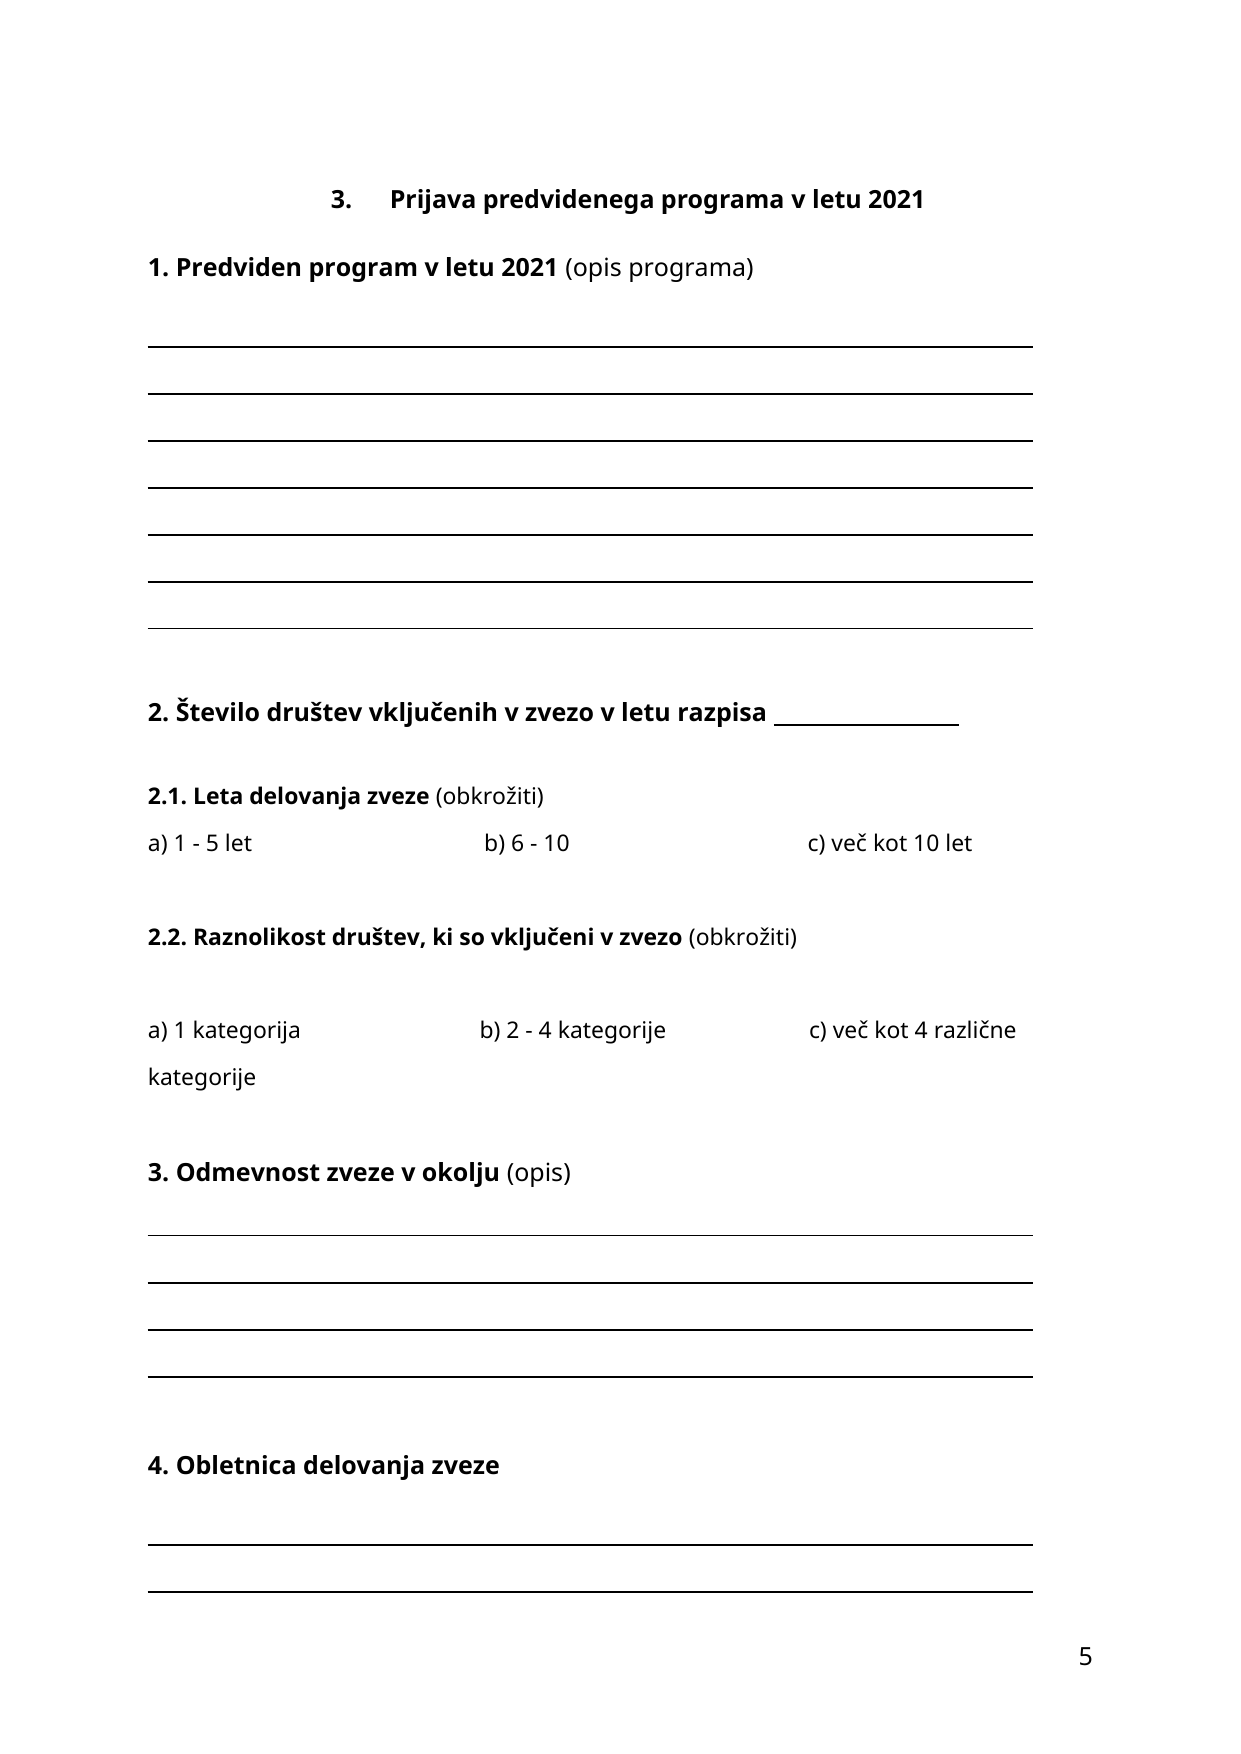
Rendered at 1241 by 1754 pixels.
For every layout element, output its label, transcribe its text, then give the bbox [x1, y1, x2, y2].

text a) 1 - 5 let b) 6 - 10 c) več kot 10 let [148, 827, 1092, 858]
text 2. Število društev vključenih v zvezo v letu razpisa [148, 695, 1092, 729]
text 2.1. Leta delovanja zveze (obkrožiti) [148, 780, 1092, 811]
text 4. Obletnica delovanja zveze [148, 1447, 1092, 1481]
text 1. Predviden program v letu 2021 (opis programa) [148, 249, 1092, 283]
text 3. Odmevnost zveze v okolju (opis) [148, 1155, 1092, 1189]
text a) 1 kategorija b) 2 - 4 kategorije c) več kot 4 različne kategorije [148, 1014, 1092, 1092]
text 2.2. Raznolikost društev, ki so vključeni v zvezo (obkrožiti) [148, 921, 1092, 952]
subtitle Prijava predvidenega programa v letu 2021 [185, 181, 1092, 216]
